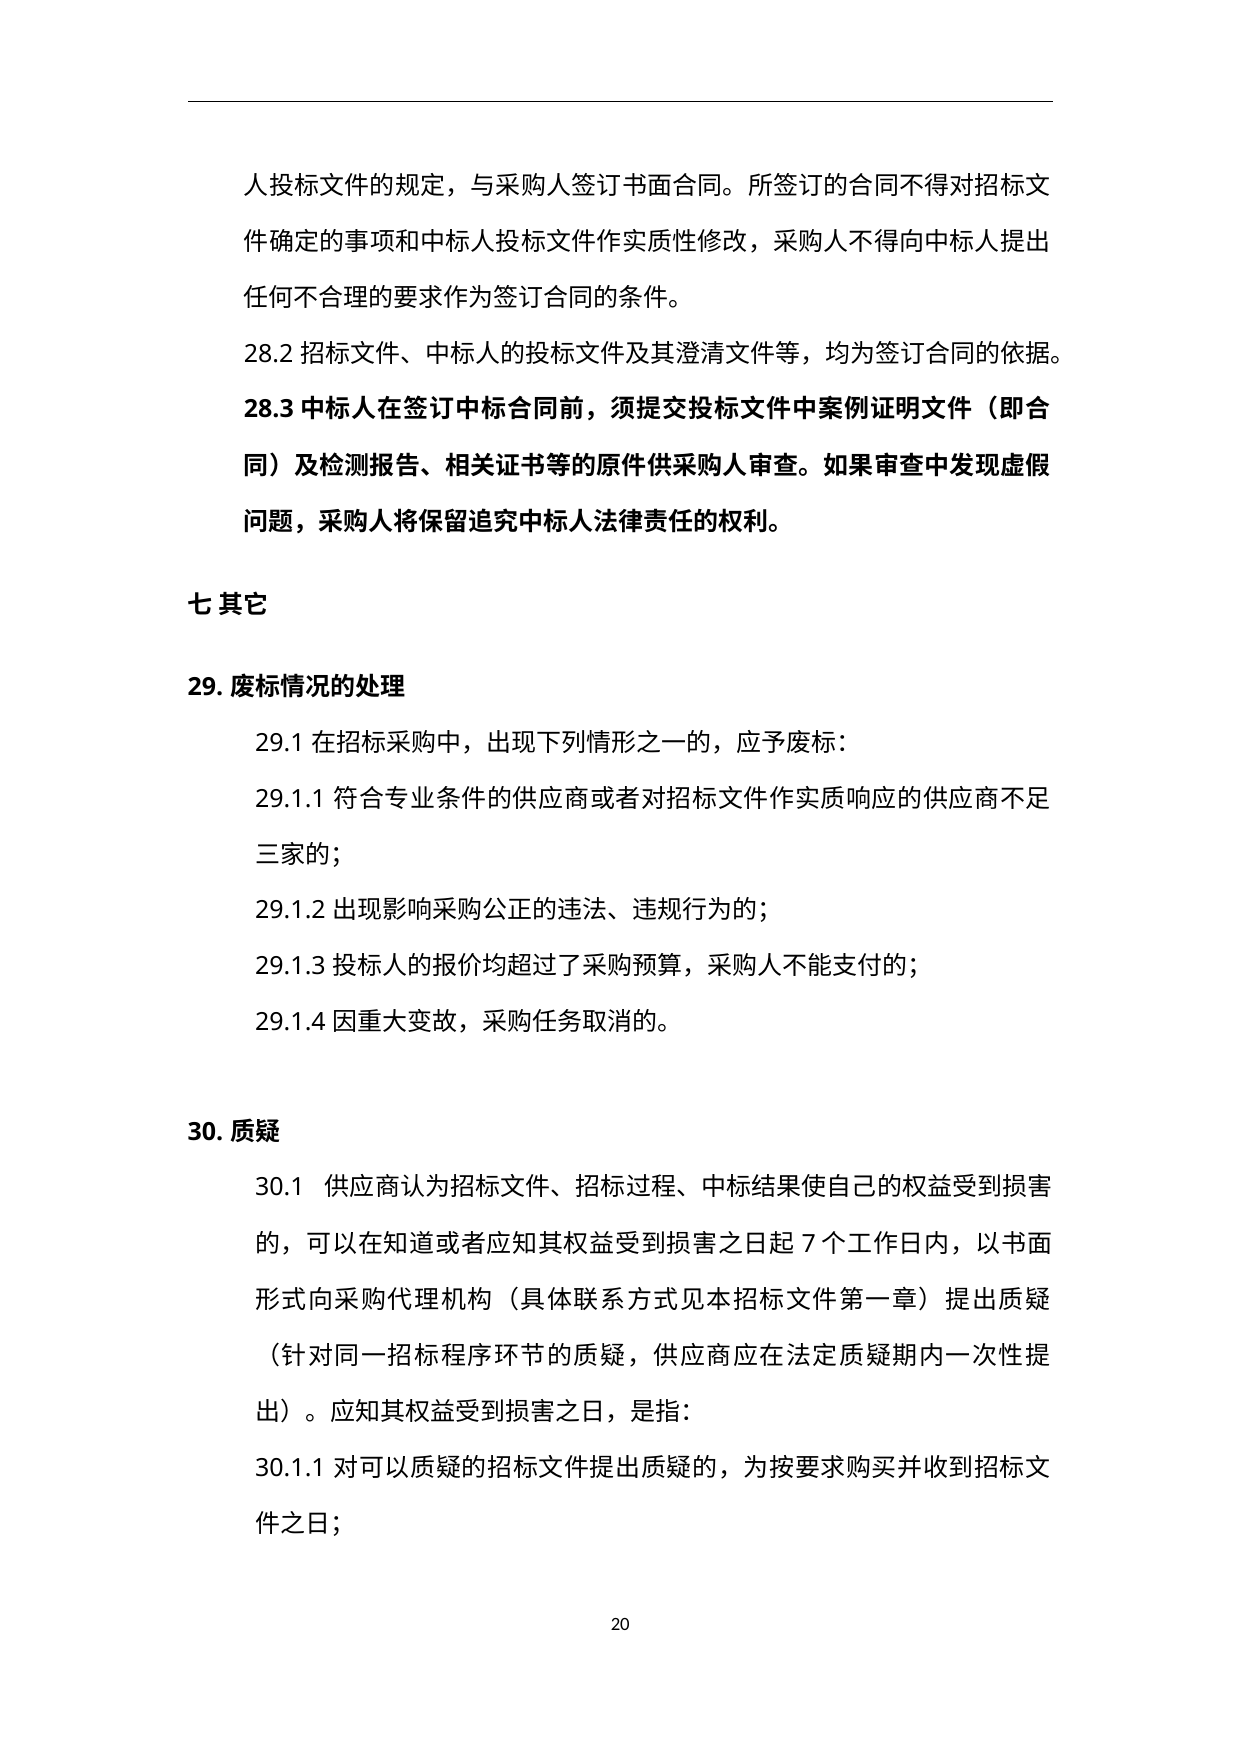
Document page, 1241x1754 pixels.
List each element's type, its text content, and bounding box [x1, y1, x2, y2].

text 29.1 在招标采购中，出现下列情形之一的，应予废标： [255, 722, 1053, 759]
text 30.1 供应商认为招标文件、招标过程、中标结果使自己的权益受到损害的，可以在知道或者应知其权益受到损害之日起7个工作日内，以书面形式向采购代理机构（具体联系方式见本招标文件第一章）提出质疑（针对同一招标程序环节的质疑，供应商应在法定质疑期内一次性提出）。应知其权益受到损害之日，是指： [255, 1166, 1053, 1429]
text 30.1.1 对可以质疑的招标文件提出质疑的，为按要求购买并收到招标文件之日； [255, 1447, 1053, 1541]
text 29.1.3 投标人的报价均超过了采购预算，采购人不能支付的； [255, 945, 1053, 982]
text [244, 164, 1053, 314]
subtitle 29. 废标情况的处理 [187, 666, 1053, 704]
text 28.2 招标文件、中标人的投标文件及其澄清文件等，均为签订合同的依据。 [244, 333, 1053, 370]
text 28.3中标人在签订中标合同前，须提交投标文件中案例证明文件（即合同）及检测报告、相关证书等的原件供采购人审查。如果审查中发现虚假问题，采购人将保留追究中标人法律责任的权利。 [244, 388, 1053, 538]
text 29.1.2 出现影响采购公正的违法、违规行为的； [255, 889, 1053, 927]
subtitle 30. 质疑 [187, 1111, 1053, 1148]
subtitle 七 其它 [187, 583, 1053, 621]
text 29.1.4 因重大变故，采购任务取消的。 [255, 1001, 1053, 1038]
text 29.1.1 符合专业条件的供应商或者对招标文件作实质响应的供应商不足三家的； [255, 777, 1053, 871]
